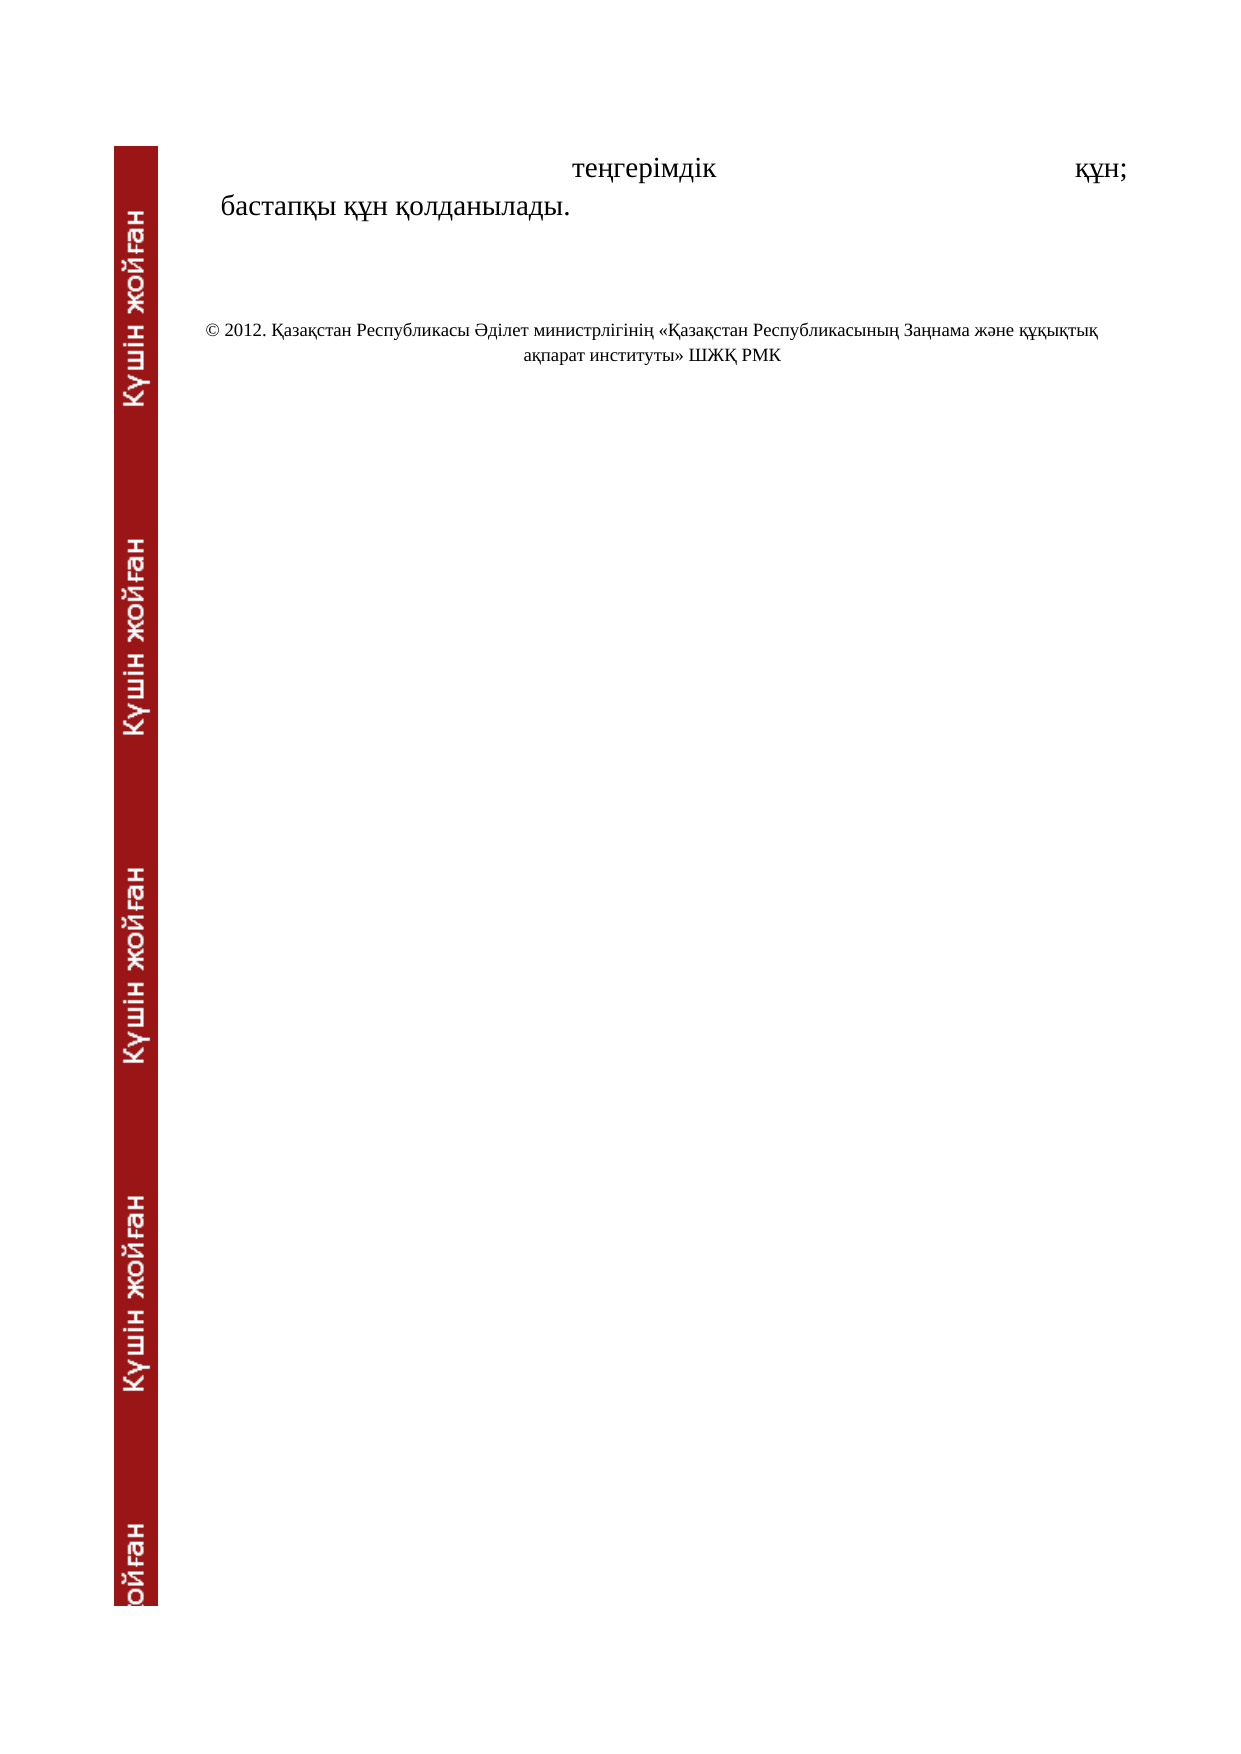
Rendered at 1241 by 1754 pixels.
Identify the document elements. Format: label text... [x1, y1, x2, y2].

picture [114, 146, 158, 150]
picture [114, 365, 158, 1606]
picture [114, 222, 158, 319]
text © 2012. Қазақстан Республикасы Әділет министрлігінің «Қазақстан Республикасының Заңнама және құқықтық ақпарат институты» ШЖҚ РМК [112, 319, 1128, 365]
